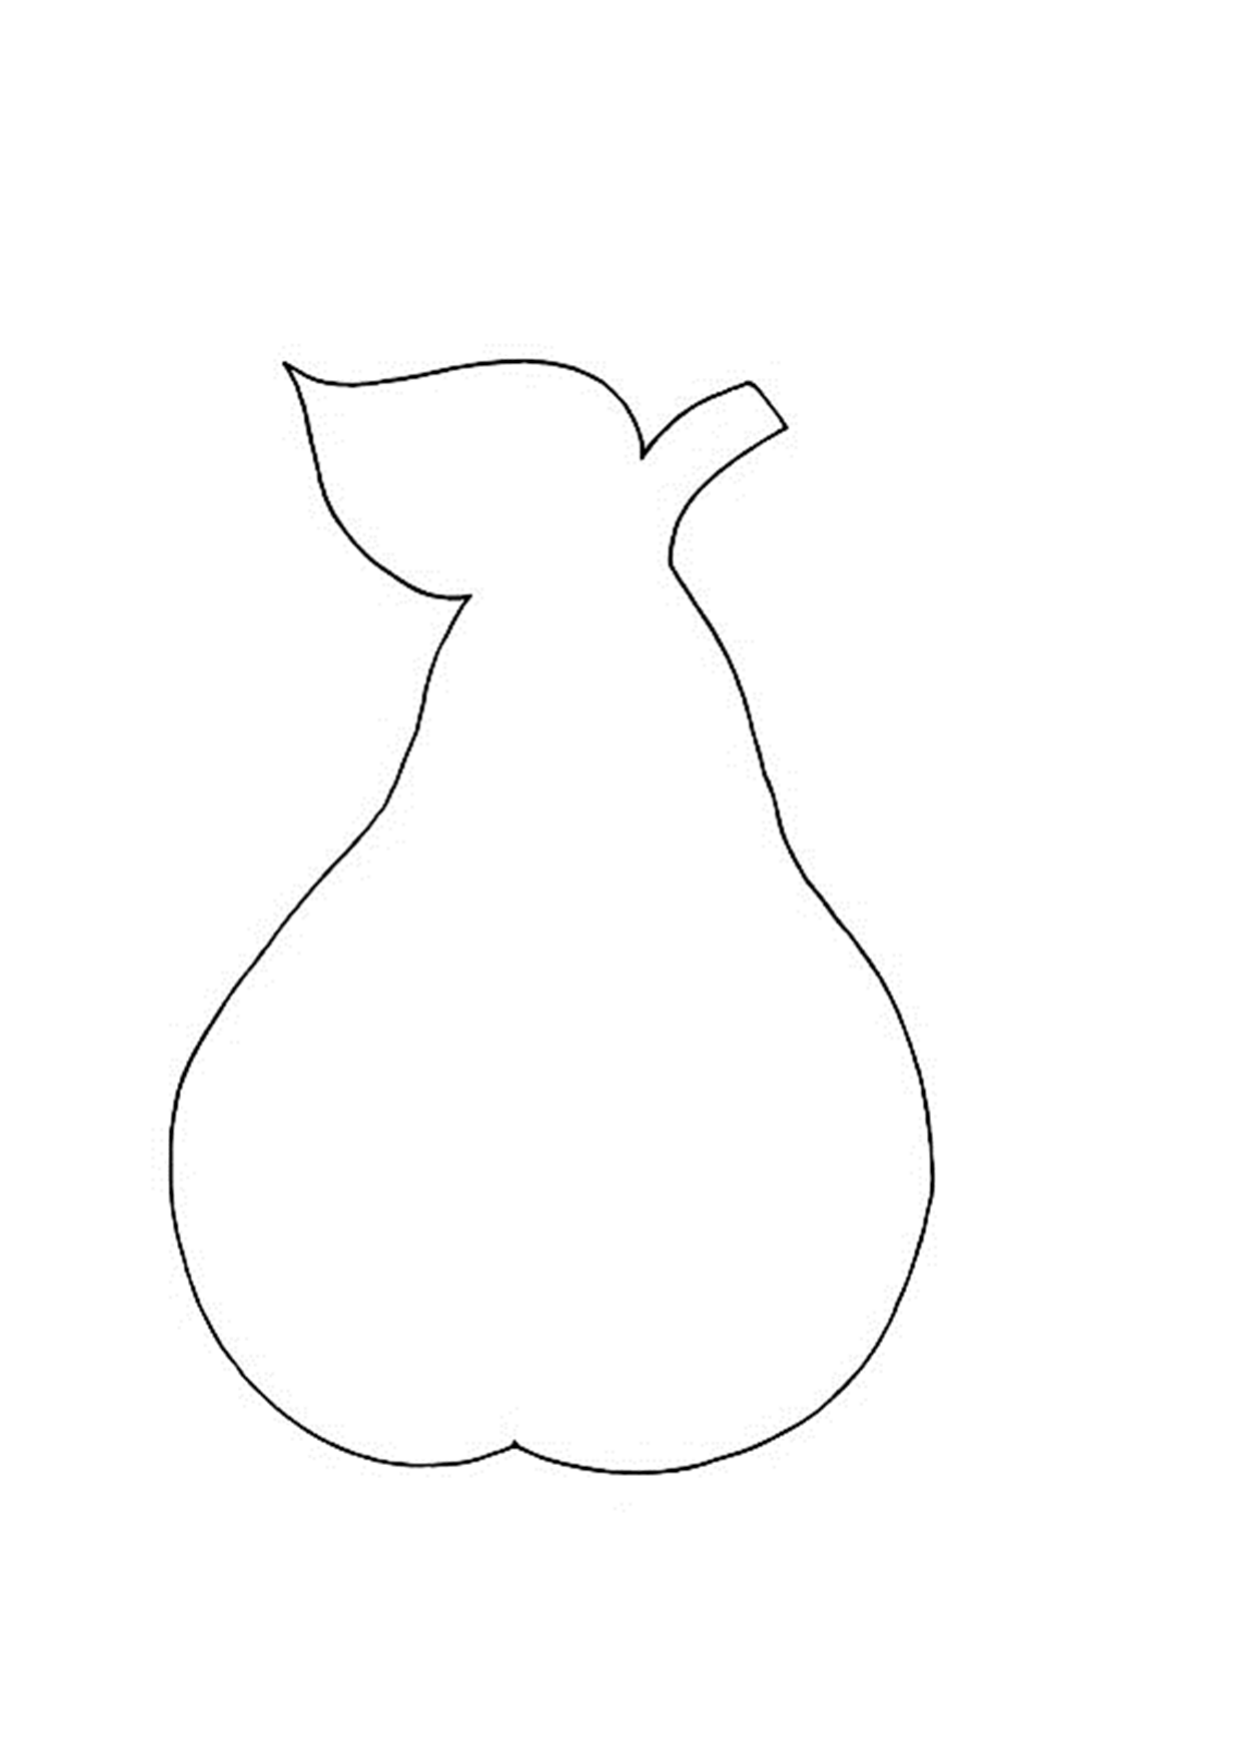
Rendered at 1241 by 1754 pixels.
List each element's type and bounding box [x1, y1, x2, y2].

picture [147, 315, 964, 1549]
